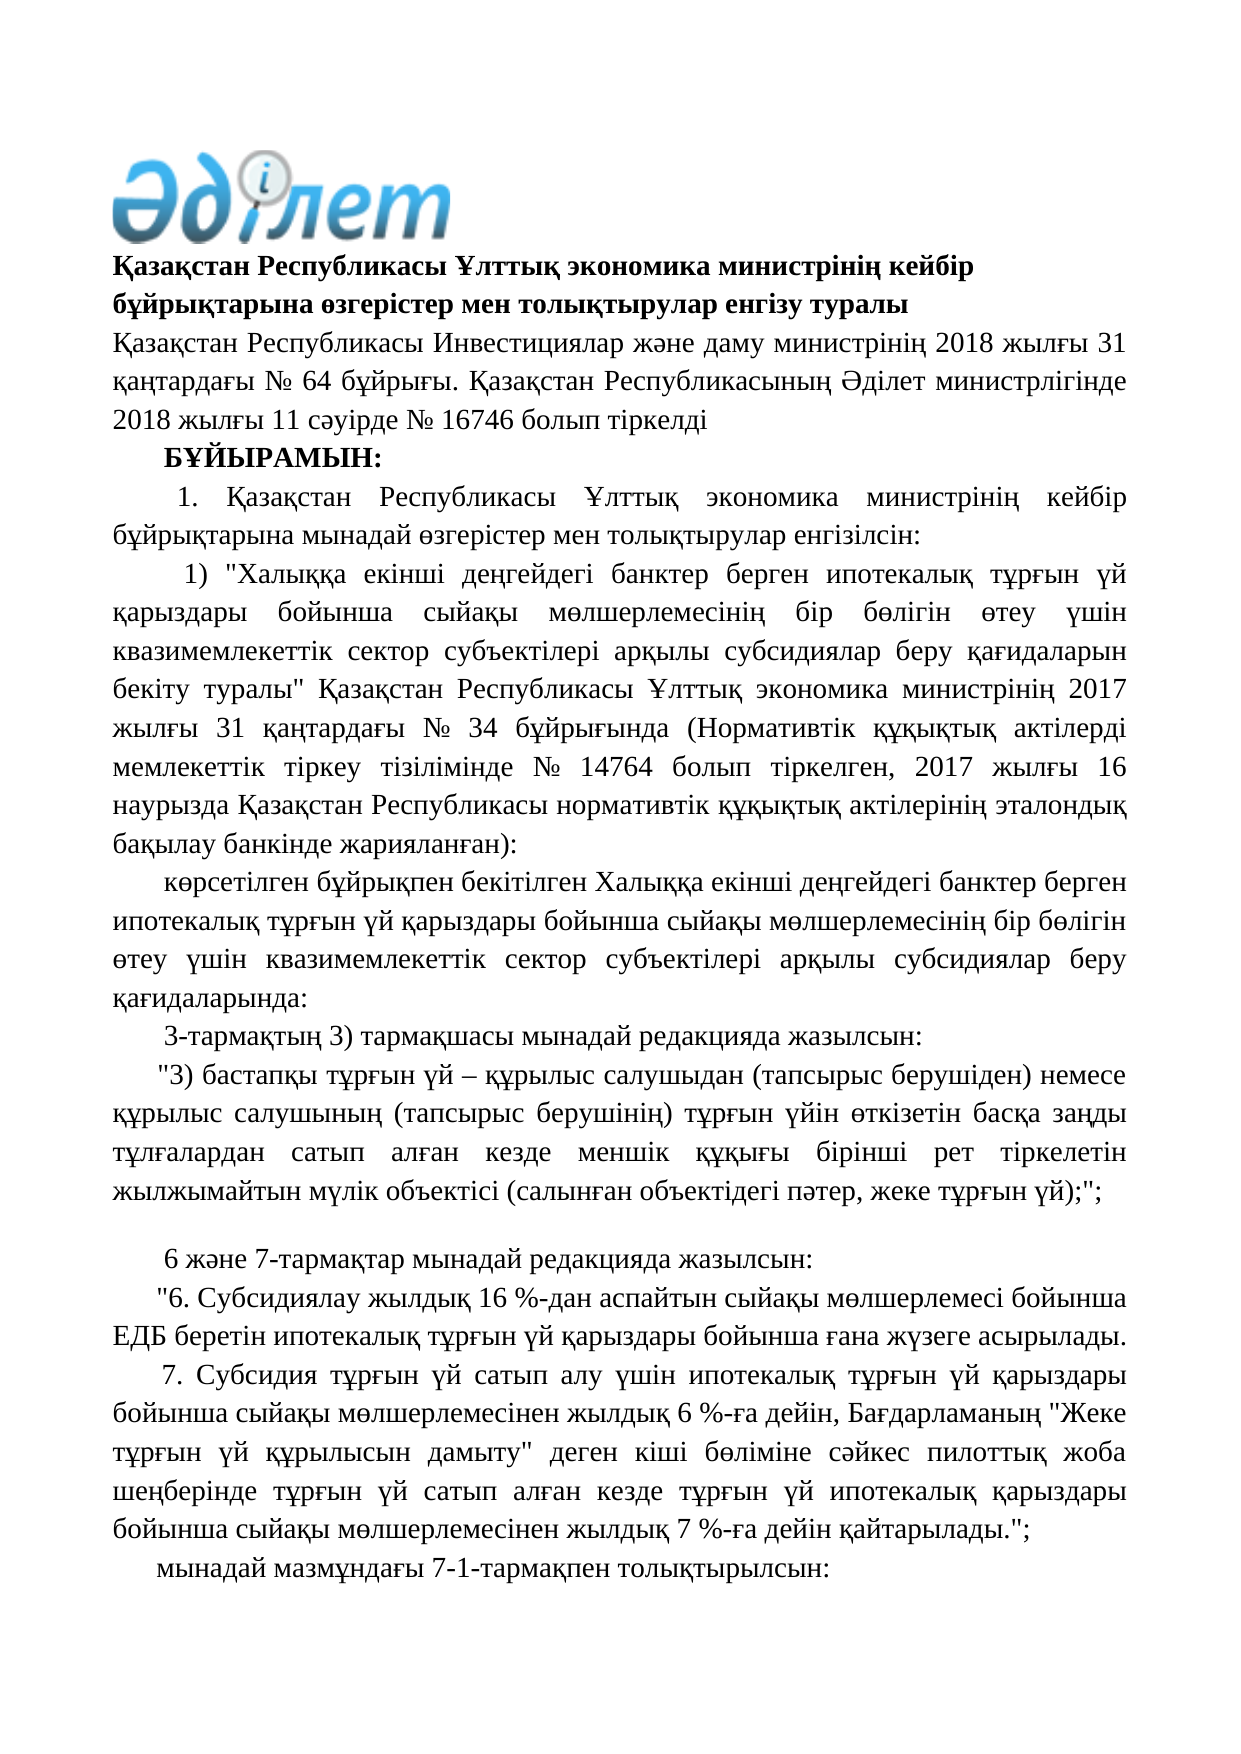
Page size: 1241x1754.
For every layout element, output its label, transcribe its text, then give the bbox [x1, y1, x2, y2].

text Қазақстан Республикасы Ұлттық экономика министрінің кейбір бұйрықтарына өзгерістер мен толықтырулар енгізу туралы [112, 248, 1128, 320]
text "3) бастапқы тұрғын үй – құрылыс салушыдан (тапсырыс берушіден) немесе құрылыс салушының (тапсырыс берушінің) тұрғын үйін өткізетін басқа заңды тұлғалардан сатып алған кезде меншік құқығы бірінші рет тіркелетін жылжымайтын мүлік объектісі (салынған объектідегі пәтер, жеке тұрғын үй);"; [112, 1057, 1128, 1206]
text 6 және 7-тармақтар мынадай редакцияда жазылсын: [112, 1241, 1128, 1275]
text 7. Субсидия тұрғын үй сатып алу үшін ипотекалық тұрғын үй қарыздары бойынша сыйақы мөлшерлемесінен жылдық 6 %-ға дейін, Бағдарламаның "Жеке тұрғын үй құрылысын дамыту" деген кіші бөліміне сәйкес пилоттық жоба шеңберінде тұрғын үй сатып алған кезде тұрғын үй ипотекалық қарыздары бойынша сыйақы мөлшерлемесінен жылдық 7 %-ға дейін қайтарылады."; [112, 1357, 1128, 1545]
text көрсетілген бұйрықпен бекітілген Халыққа екінші деңгейдегі банктер берген ипотекалық тұрғын үй қарыздары бойынша сыйақы мөлшерлемесінің бір бөлігін өтеу үшін квазимемлекеттік сектор субъектілері арқылы субсидиялар беру қағидаларында: [112, 864, 1128, 1013]
text Қазақстан Республикасы Инвестициялар және даму министрінің 2018 жылғы 31 қаңтардағы № 64 бұйрығы. Қазақстан Республикасының Әділет министрлігінде 2018 жылғы 11 сәуірде № 16746 болып тіркелді [112, 325, 1128, 435]
text 1) "Халыққа екінші деңгейдегі банктер берген ипотекалық тұрғын үй қарыздары бойынша сыйақы мөлшерлемесінің бір бөлігін өтеу үшін квазимемлекеттік сектор субъектілері арқылы субсидиялар беру қағидаларын бекіту туралы" Қазақстан Республикасы Ұлттық экономика министрінің 2017 жылғы 31 қаңтардағы № 34 бұйрығында (Нормативтік құқықтық актілерді мемлекеттік тіркеу тізілімінде № 14764 болып тіркелген, 2017 жылғы 16 наурызда Қазақстан Республикасы нормативтік құқықтық актілерінің эталондық бақылау банкінде жарияланған): [112, 556, 1128, 859]
text БҰЙЫРАМЫН: [112, 440, 1128, 474]
text 1. Қазақстан Республикасы Ұлттық экономика министрінің кейбір бұйрықтарына мынадай өзгерістер мен толықтырулар енгізілсін: [112, 479, 1128, 551]
picture [112, 150, 451, 244]
text 3-тармақтың 3) тармақшасы мынадай редакцияда жазылсын: [112, 1018, 1128, 1052]
text мынадай мазмұндағы 7-1-тармақпен толықтырылсын: [112, 1550, 1128, 1583]
text "6. Субсидиялау жылдық 16 %-дан аспайтын сыйақы мөлшерлемесі бойынша ЕДБ беретін ипотекалық тұрғын үй қарыздары бойынша ғана жүзеге асырылады. [112, 1280, 1128, 1352]
